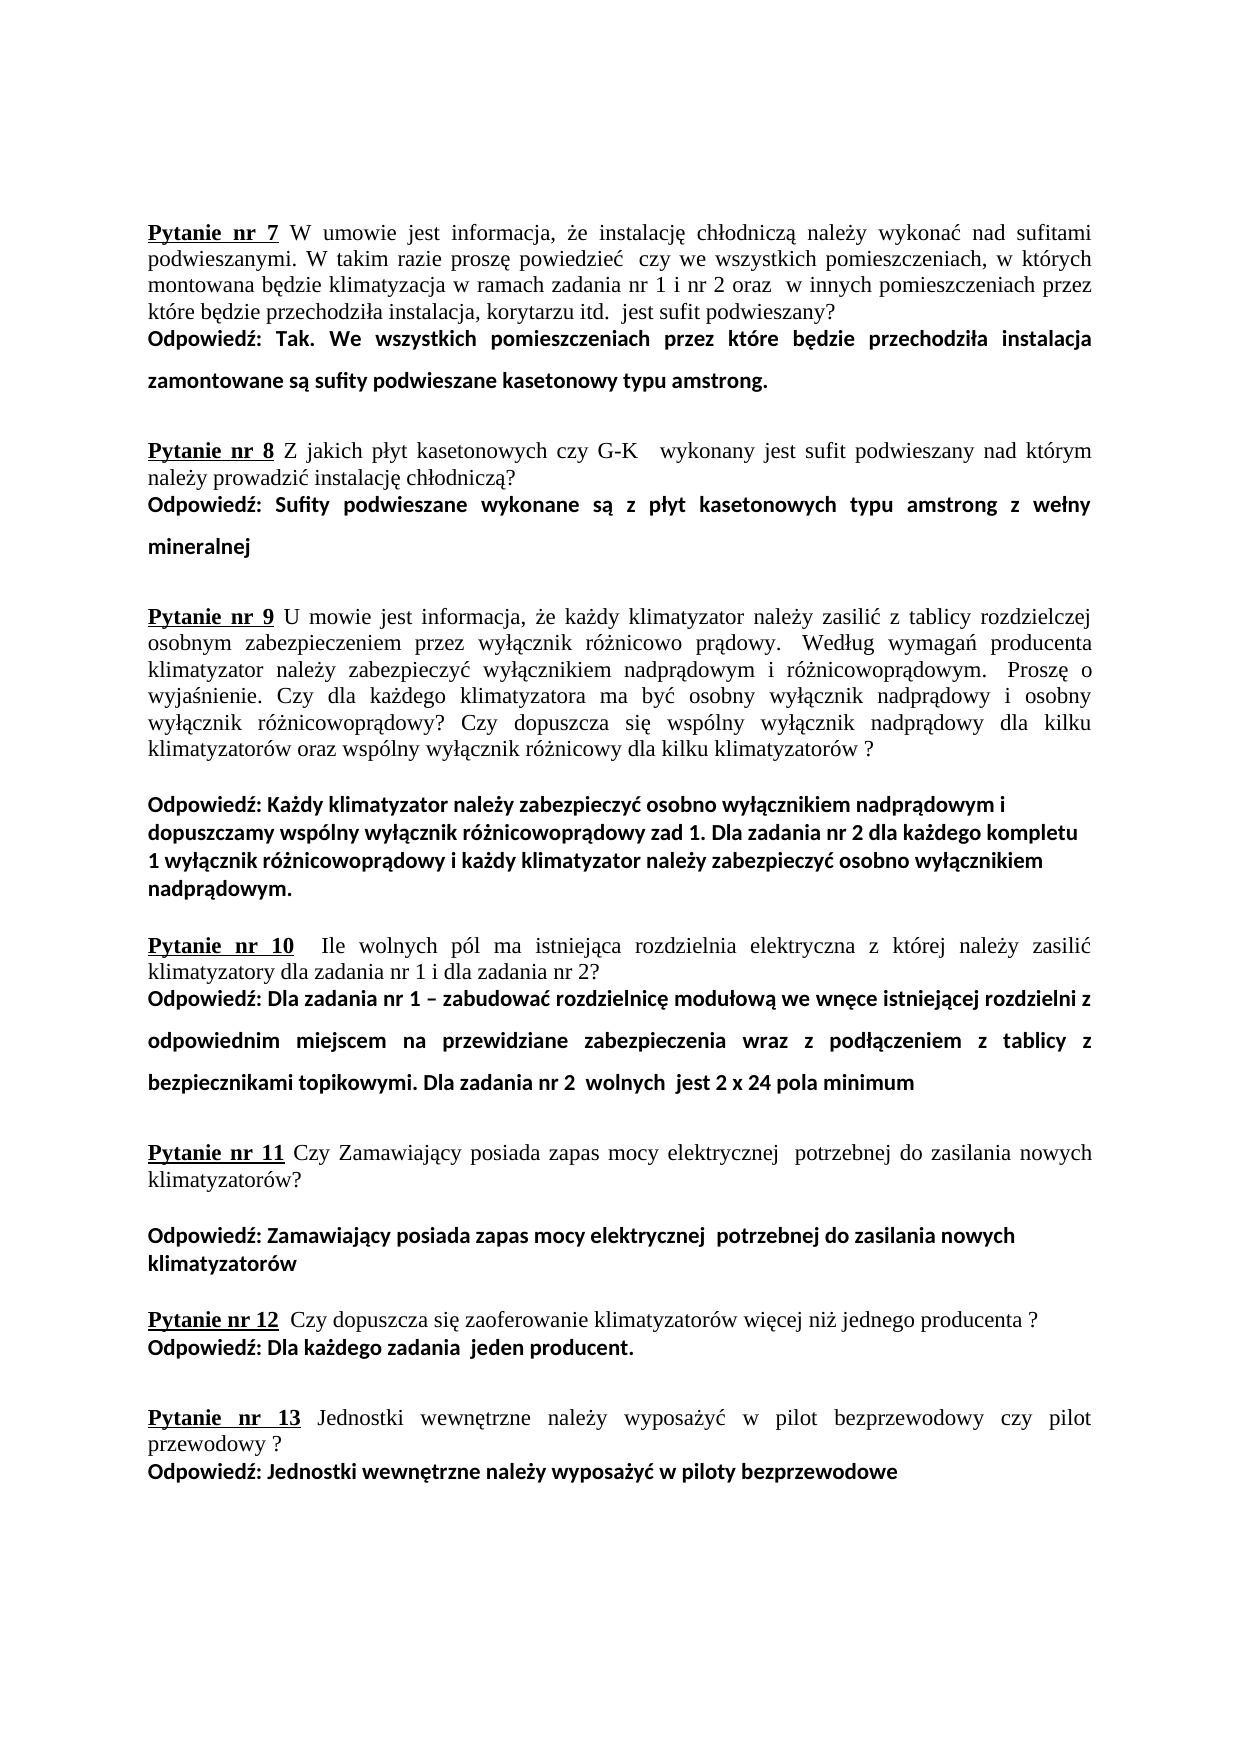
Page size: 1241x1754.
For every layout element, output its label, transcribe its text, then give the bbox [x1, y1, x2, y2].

text Odpowiedź: Sufity podwieszane wykonane są z płyt kasetonowych typu amstrong z wełny mineralnej [148, 490, 1093, 560]
list Pytanie nr 13 Jednostki wewnętrzne należy wyposażyć w pilot bezprzewodowy czy pilot przewodowy ? [148, 1404, 1093, 1457]
text Odpowiedź: Dla każdego zadania jeden producent. [148, 1333, 1093, 1361]
text Odpowiedź: Jednostki wewnętrzne należy wyposażyć w piloty bezprzewodowe [148, 1457, 1093, 1485]
list Pytanie nr 10 Ile wolnych pól ma istniejąca rozdzielnia elektryczna z której należy zasilić klimatyzatory dla zadania nr 1 i dla zadania nr 2? [148, 932, 1093, 984]
text Odpowiedź: Tak. We wszystkich pomieszczeniach przez które będzie przechodziła instalacja zamontowane są sufity podwieszane kasetonowy typu amstrong. [148, 324, 1093, 394]
text Odpowiedź: Dla zadania nr 1 – zabudować rozdzielnicę modułową we wnęce istniejącej rozdzielni z odpowiednim miejscem na przewidziane zabezpieczenia wraz z podłączeniem z tablicy z bezpiecznikami topikowymi. Dla zadania nr 2 wolnych jest 2 x 24 pola minimum [148, 984, 1093, 1096]
list Pytanie nr 7 W umowie jest informacja, że instalację chłodniczą należy wykonać nad sufitami podwieszanymi. W takim razie proszę powiedzieć czy we wszystkich pomieszczeniach, w których montowana będzie klimatyzacja w ramach zadania nr 1 i nr 2 oraz w innych pomieszczeniach przez które będzie przechodziła instalacja, korytarzu itd. jest sufit podwieszany? [148, 219, 1093, 324]
list Pytanie nr 8 Z jakich płyt kasetonowych czy G-K wykonany jest sufit podwieszany nad którym należy prowadzić instalację chłodniczą? [148, 437, 1093, 490]
list Odpowiedź: Każdy klimatyzator należy zabezpieczyć osobno wyłącznikiem nadprądowym i dopuszczamy wspólny wyłącznik różnicowoprądowy zad 1. Dla zadania nr 2 dla każdego kompletu 1 wyłącznik różnicowoprądowy i każdy klimatyzator należy zabezpieczyć osobno wyłącznikiem nadprądowym. [110, 790, 1093, 902]
list Pytanie nr 12 Czy dopuszcza się zaoferowanie klimatyzatorów więcej niż jednego producenta ? [148, 1307, 1093, 1333]
list Pytanie nr 9 U mowie jest informacja, że każdy klimatyzator należy zasilić z tablicy rozdzielczej osobnym zabezpieczeniem przez wyłącznik różnicowo prądowy. Według wymagań producenta klimatyzator należy zabezpieczyć wyłącznikiem nadprądowym i różnicowoprądowym. Proszę o wyjaśnienie. Czy dla każdego klimatyzatora ma być osobny wyłącznik nadprądowy i osobny wyłącznik różnicowoprądowy? Czy dopuszcza się wspólny wyłącznik nadprądowy dla kilku klimatyzatorów oraz wspólny wyłącznik różnicowy dla kilku klimatyzatorów ? [148, 603, 1093, 761]
list Odpowiedź: Zamawiający posiada zapas mocy elektrycznej potrzebnej do zasilania nowych klimatyzatorów [110, 1221, 1093, 1277]
list Pytanie nr 11 Czy Zamawiający posiada zapas mocy elektrycznej potrzebnej do zasilania nowych klimatyzatorów? [148, 1139, 1093, 1192]
